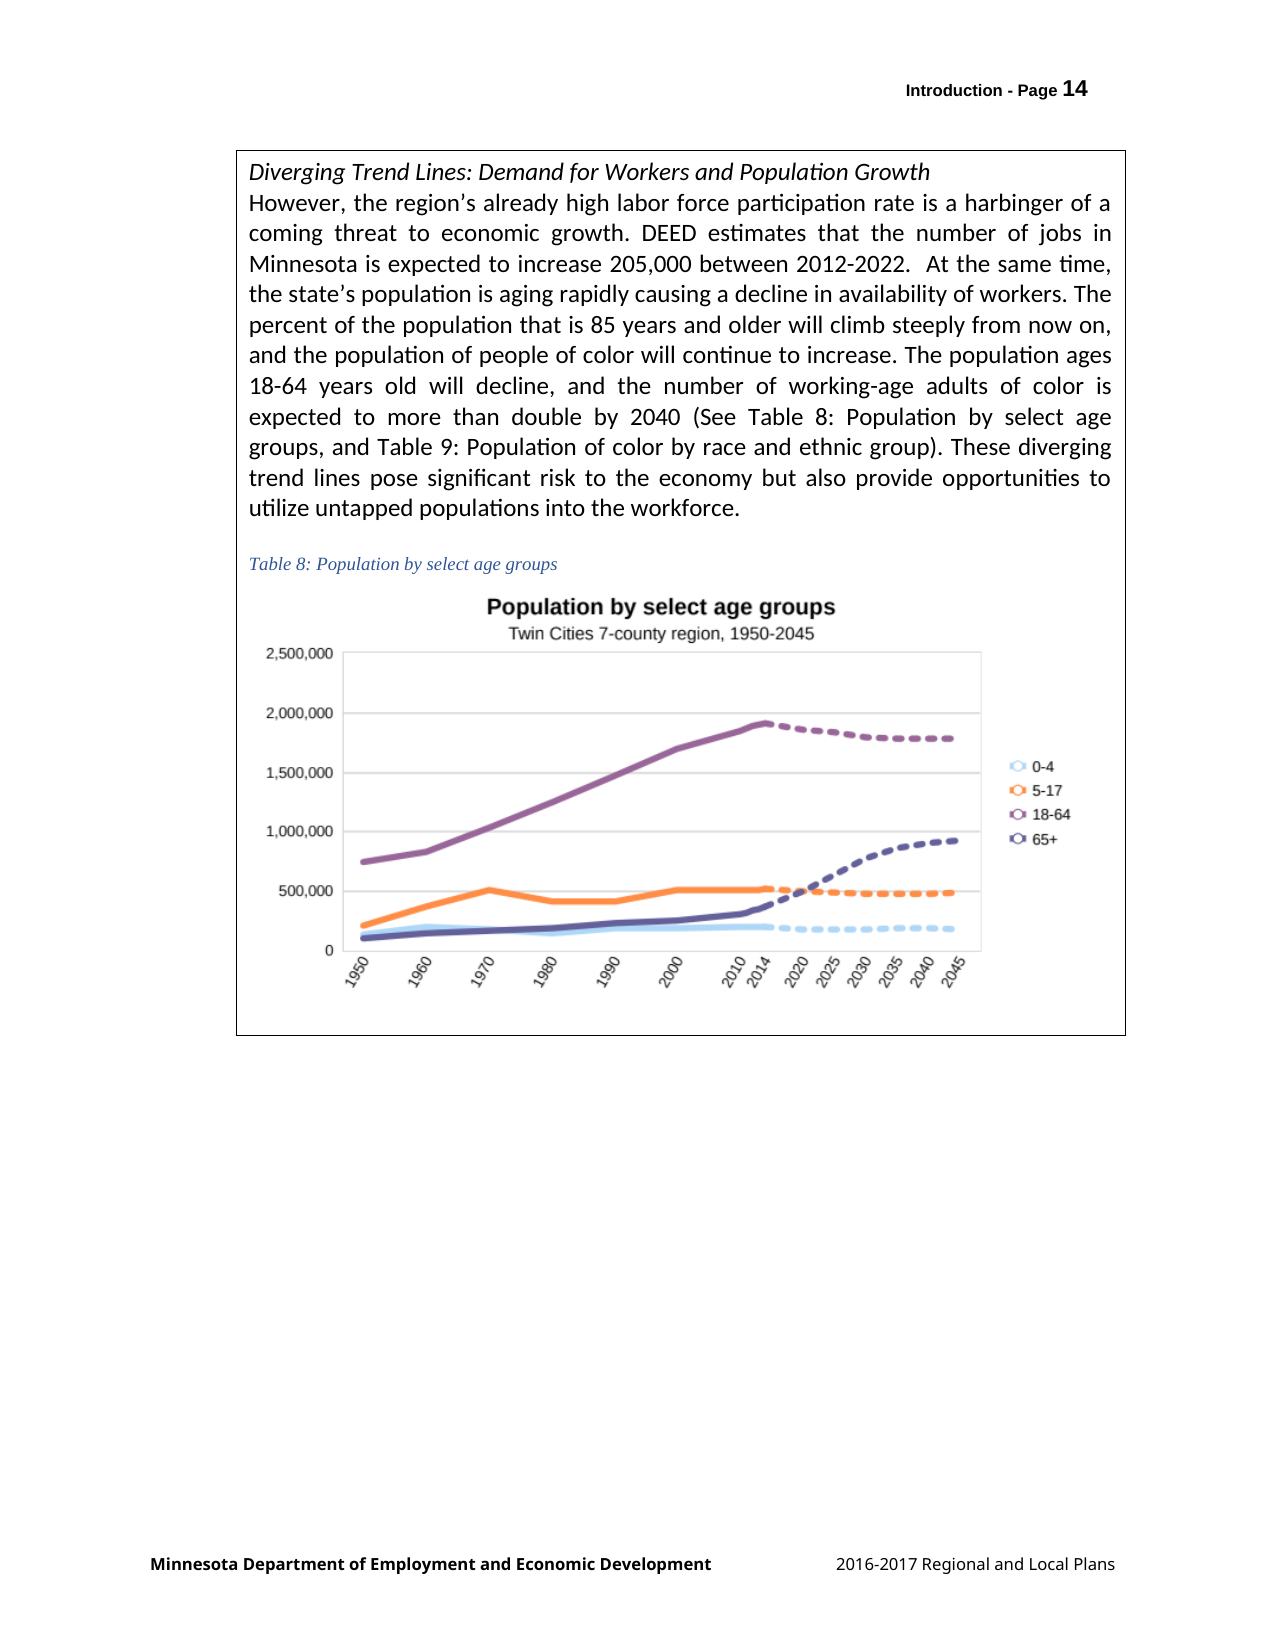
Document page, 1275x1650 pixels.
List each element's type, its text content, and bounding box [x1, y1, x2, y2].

table_cell 1,632 [248, 575, 1102, 1029]
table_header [237, 151, 1125, 1035]
